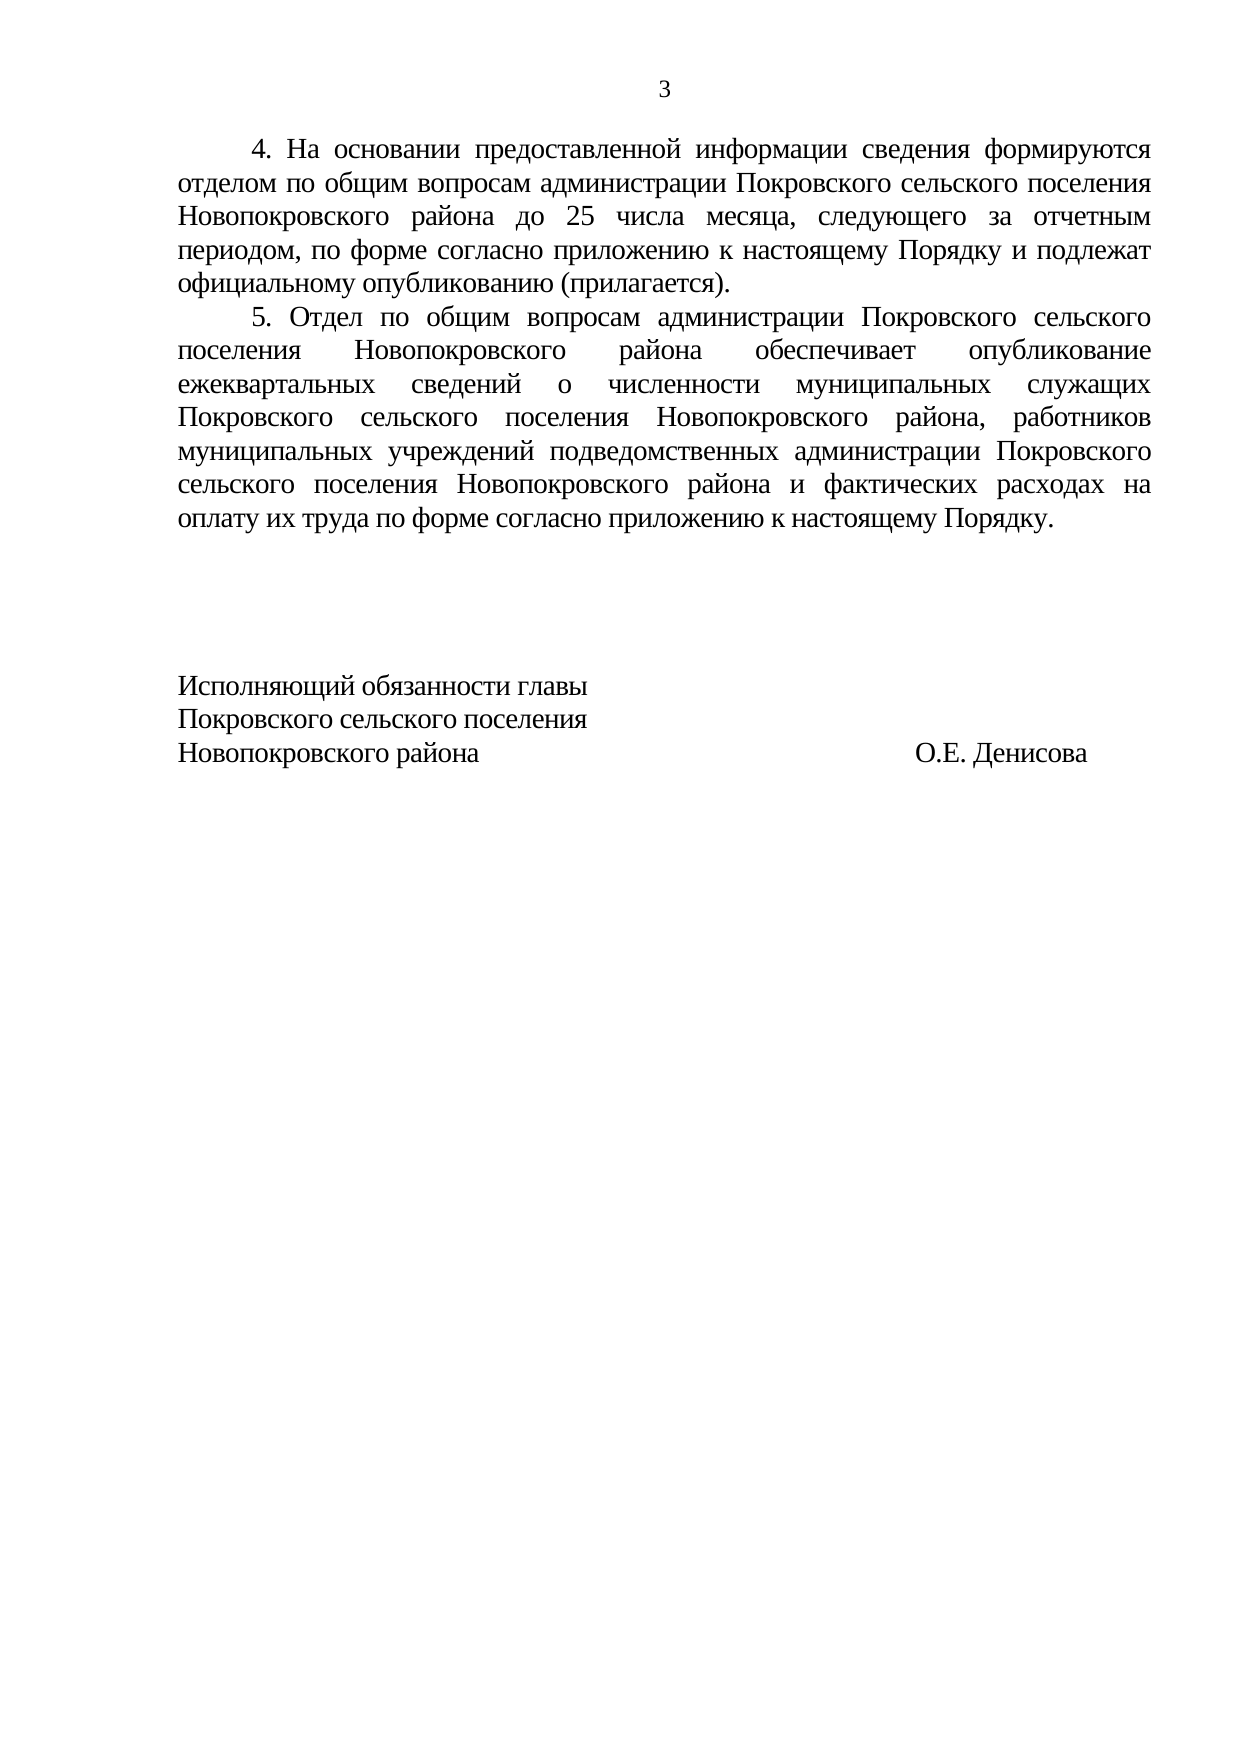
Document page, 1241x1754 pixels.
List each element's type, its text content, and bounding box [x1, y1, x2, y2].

text Исполняющий обязанности главы [177, 668, 1152, 701]
text 4. На основании предоставленной информации сведения формируются отделом по общим вопросам администрации Покровского сельского поселения Новопокровского района до 25 числа месяца, следующего за отчетным периодом, по форме согласно приложению к настоящему Порядку и подлежат официальному опубликованию (прилагается). [177, 131, 1152, 299]
text Новопокровского района О.Е. Денисова [177, 735, 1152, 768]
text 5. Отдел по общим вопросам администрации Покровского сельского поселения Новопокровского района обеспечивает опубликование ежеквартальных сведений о численности муниципальных служащих Покровского сельского поселения Новопокровского района, работников муниципальных учреждений подведомственных администрации Покровского сельского поселения Новопокровского района и фактических расходах на оплату их труда по форме согласно приложению к настоящему Порядку. [177, 299, 1152, 534]
text Покровского сельского поселения [177, 701, 1152, 735]
